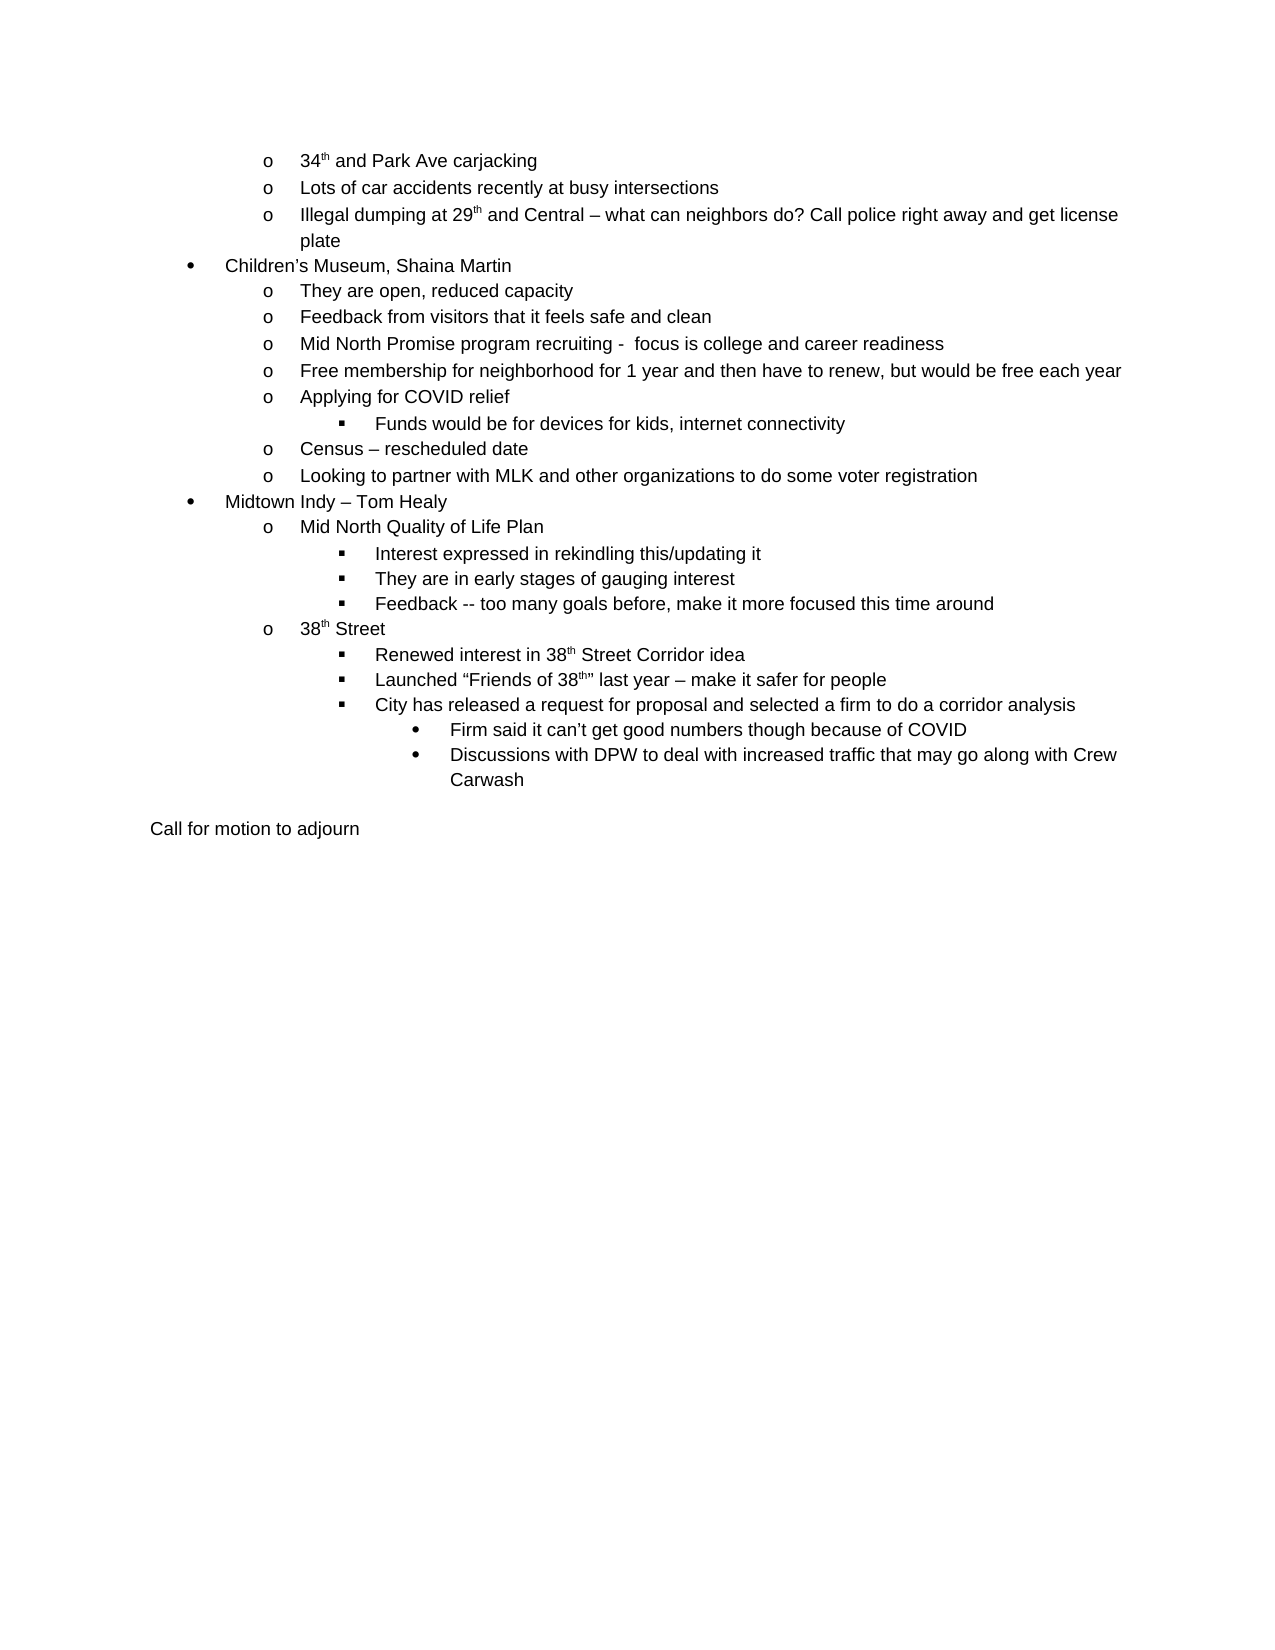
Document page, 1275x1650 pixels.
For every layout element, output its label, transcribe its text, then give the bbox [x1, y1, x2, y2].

list 38th Street [262, 617, 1125, 641]
list Midtown Indy – Tom Healy [187, 491, 1125, 513]
list Mid North Quality of Life Plan [262, 516, 1125, 539]
list Feedback -- too many goals before, make it more focused this time around [337, 592, 1125, 614]
list They are open, reduced capacity [262, 279, 1125, 303]
text Call for motion to adjourn​ [150, 818, 1125, 839]
list Illegal dumping at 29th and Central – what can neighbors do? Call police right away and get license plate [262, 203, 1125, 251]
list Renewed interest in 38th Street Corridor idea [337, 644, 1125, 666]
list Firm said it can’t get good numbers though because of COVID [412, 719, 1125, 740]
list Free membership for neighborhood for 1 year and then have to renew, but would be free each year [262, 359, 1125, 383]
list City has released a request for proposal and selected a firm to do a corridor analysis [337, 694, 1125, 715]
list Feedback from visitors that it feels safe and clean [262, 306, 1125, 329]
list Funds would be for devices for kids, internet connectivity [337, 413, 1125, 434]
list They are in early stages of gauging interest [337, 567, 1125, 589]
list Children’s Museum, Shaina Martin [187, 254, 1125, 276]
list 34th and Park Ave carjacking [262, 150, 1125, 173]
list Launched “Friends of 38th” last year – make it safer for people [337, 669, 1125, 691]
list Lots of car accidents recently at busy intersections [262, 177, 1125, 200]
list Discussions with DPW to deal with increased traffic that may go along with Crew Carwash [412, 743, 1125, 790]
list Mid North Promise program recruiting - focus is college and career readiness [262, 333, 1125, 356]
list Applying for COVID relief [262, 386, 1125, 409]
list Census – rescheduled date [262, 438, 1125, 461]
list Looking to partner with MLK and other organizations to do some voter registration [262, 464, 1125, 488]
list Interest expressed in rekindling this/updating it [337, 543, 1125, 564]
